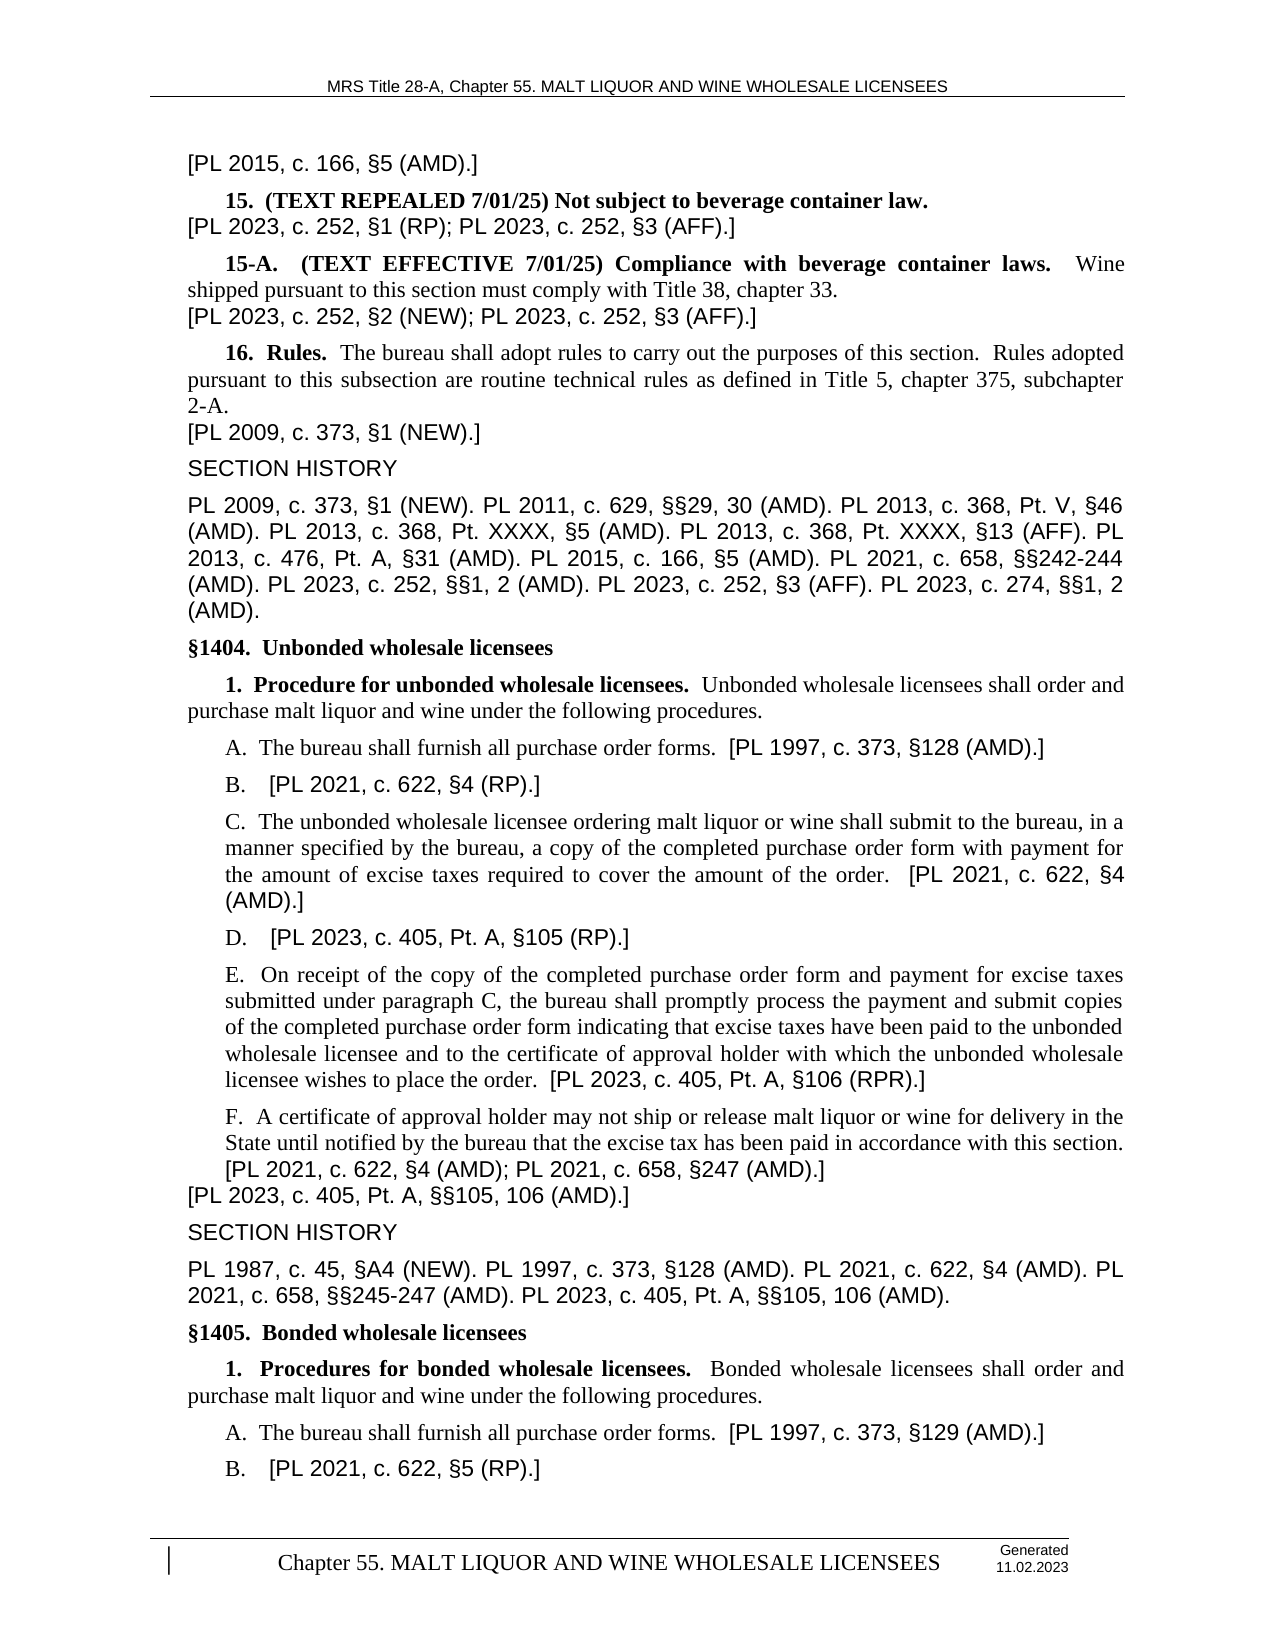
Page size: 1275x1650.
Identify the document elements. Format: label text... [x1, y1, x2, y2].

text [PL 2015, c. 166, §5 (AMD).] [187, 150, 1125, 176]
text [PL 2009, c. 373, §1 (NEW).] [187, 418, 1125, 445]
text A. The bureau shall furnish all purchase order forms. [PL 1997, c. 373, §128 (AMD).] [225, 734, 1125, 761]
text B. [PL 2021, c. 622, §5 (RP).] [225, 1455, 1125, 1482]
text 16. Rules. The bureau shall adopt rules to carry out the purposes of this section. Rules adopted pursuant to this subsection are routine technical rules as defined in Title 5, chapter 375, subchapter 2‑A. [187, 339, 1125, 418]
text D. [PL 2023, c. 405, Pt. A, §105 (RP).] [225, 924, 1125, 950]
text SECTION HISTORY [187, 455, 1125, 482]
text [PL 2023, c. 252, §2 (NEW); PL 2023, c. 252, §3 (AFF).] [187, 303, 1125, 329]
text F. A certificate of approval holder may not ship or release malt liquor or wine for delivery in the State until notified by the bureau that the excise tax has been paid in accordance with this section. [PL 2021, c. 622, §4 (AMD); PL 2021, c. 658, §247 (AMD).] [225, 1103, 1125, 1182]
text [PL 2023, c. 405, Pt. A, §§105, 106 (AMD).] [187, 1182, 1125, 1208]
text 1. Procedure for unbonded wholesale licensees. Unbonded wholesale licensees shall order and purchase malt liquor and wine under the following procedures. [187, 671, 1125, 724]
text E. On receipt of the copy of the completed purchase order form and payment for excise taxes submitted under paragraph C, the bureau shall promptly process the payment and submit copies of the completed purchase order form indicating that excise taxes have been paid to the unbonded wholesale licensee and to the certificate of approval holder with which the unbonded wholesale licensee wishes to place the order. [PL 2023, c. 405, Pt. A, §106 (RPR).] [225, 961, 1125, 1092]
text C. The unbonded wholesale licensee ordering malt liquor or wine shall submit to the bureau, in a manner specified by the bureau, a copy of the completed purchase order form with payment for the amount of excise taxes required to cover the amount of the order. [PL 2021, c. 622, §4 (AMD).] [225, 808, 1125, 913]
text A. The bureau shall furnish all purchase order forms. [PL 1997, c. 373, §129 (AMD).] [225, 1418, 1125, 1445]
text 1. Procedures for bonded wholesale licensees. Bonded wholesale licensees shall order and purchase malt liquor and wine under the following procedures. [187, 1355, 1125, 1408]
text [PL 2023, c. 252, §1 (RP); PL 2023, c. 252, §3 (AFF).] [187, 213, 1125, 239]
text SECTION HISTORY [187, 1219, 1125, 1245]
text B. [PL 2021, c. 622, §4 (RP).] [225, 771, 1125, 797]
text 15-A. (TEXT EFFECTIVE 7/01/25) Compliance with beverage container laws. Wine shipped pursuant to this section must comply with Title 38, chapter 33. [187, 250, 1125, 303]
text PL 2009, c. 373, §1 (NEW). PL 2011, c. 629, §§29, 30 (AMD). PL 2013, c. 368, Pt. V, §46 (AMD). PL 2013, c. 368, Pt. XXXX, §5 (AMD). PL 2013, c. 368, Pt. XXXX, §13 (AFF). PL 2013, c. 476, Pt. A, §31 (AMD). PL 2015, c. 166, §5 (AMD). PL 2021, c. 658, §§242-244 (AMD). PL 2023, c. 252, §§1, 2 (AMD). PL 2023, c. 252, §3 (AFF). PL 2023, c. 274, §§1, 2 (AMD). [187, 492, 1125, 624]
text 15. (TEXT REPEALED 7/01/25) Not subject to beverage container law. [187, 187, 1125, 213]
text §1405. Bonded wholesale licensees [187, 1319, 1125, 1345]
text PL 1987, c. 45, §A4 (NEW). PL 1997, c. 373, §128 (AMD). PL 2021, c. 622, §4 (AMD). PL 2021, c. 658, §§245-247 (AMD). PL 2023, c. 405, Pt. A, §§105, 106 (AMD). [187, 1256, 1125, 1308]
text §1404. Unbonded wholesale licensees [187, 634, 1125, 661]
